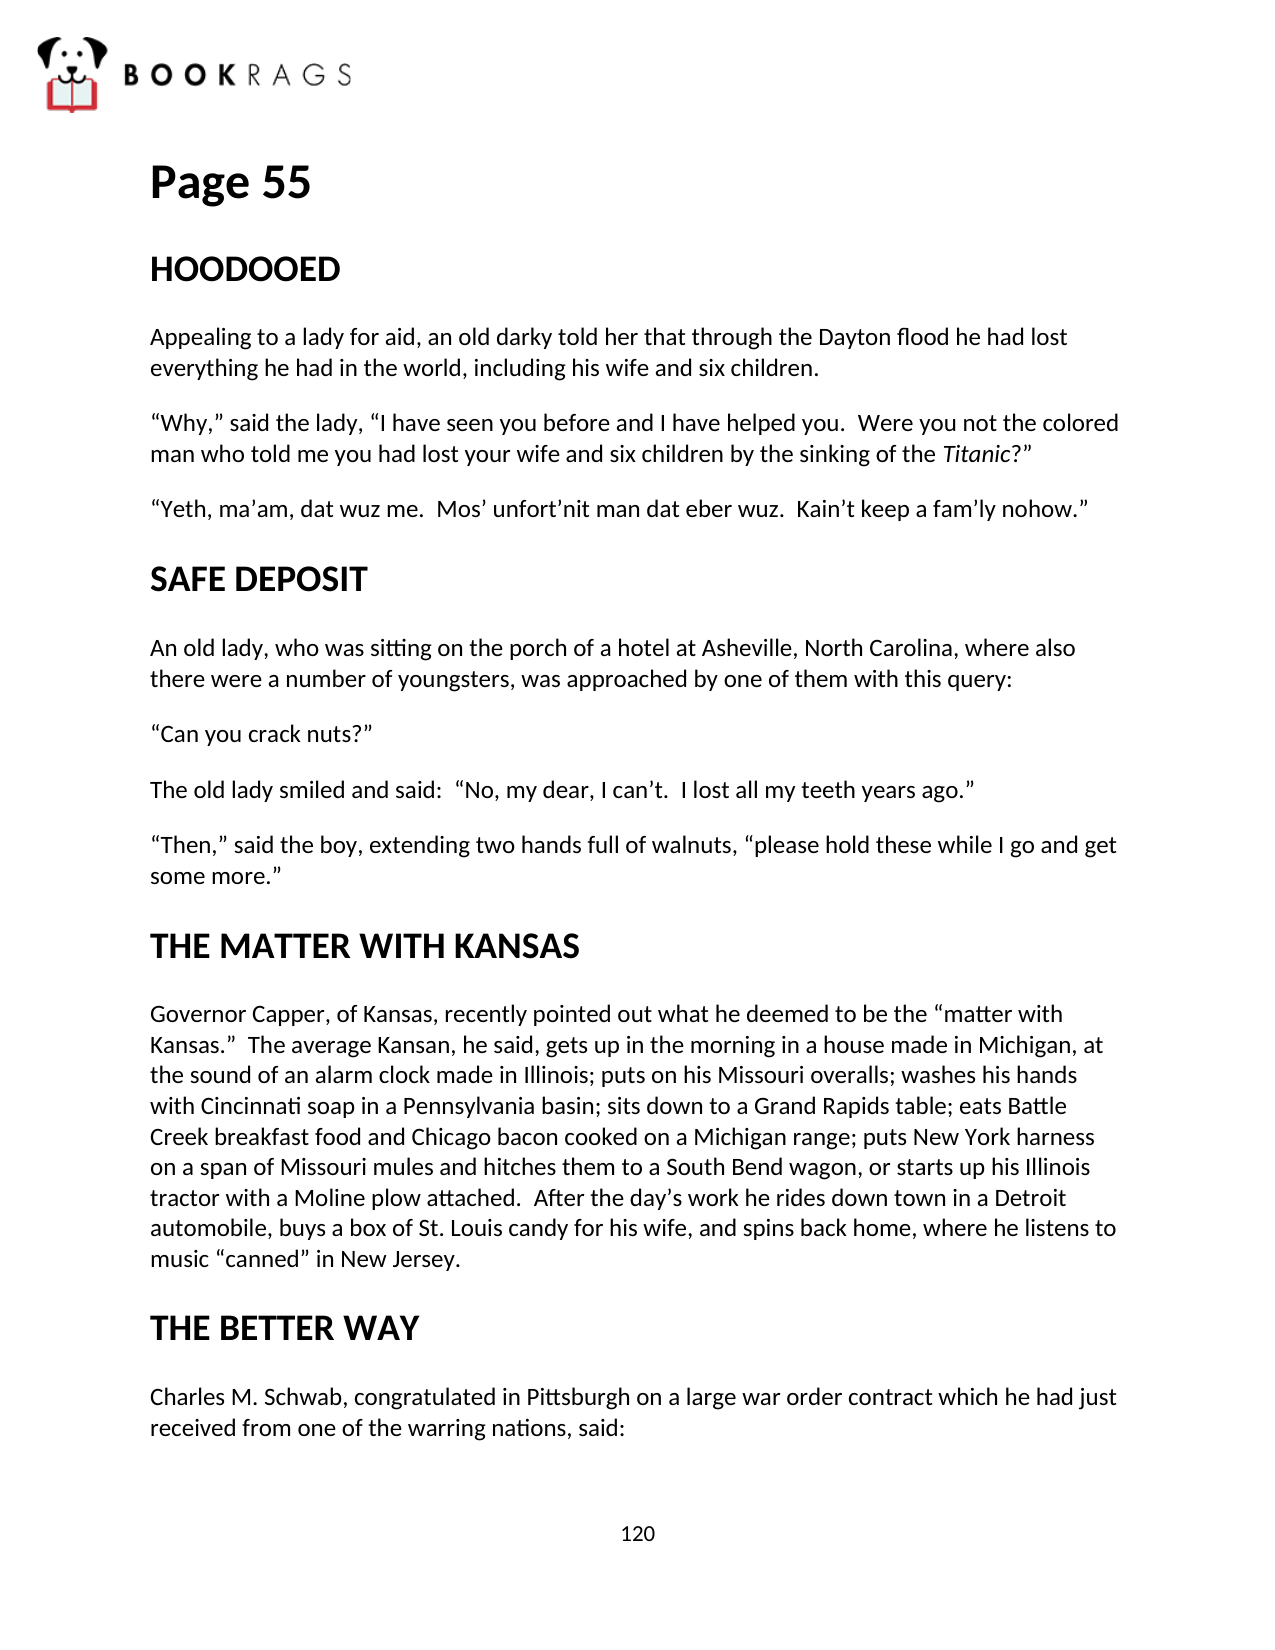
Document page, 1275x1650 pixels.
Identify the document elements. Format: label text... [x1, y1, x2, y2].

text Charles M. Schwab, congratulated in Pittsburgh on a large war order contract which he had just received from one of the warring nations, said: [150, 1381, 1125, 1442]
text THE MATTER WITH KANSAS [150, 922, 1125, 967]
text “Can you crack nuts?” [150, 718, 1125, 749]
text An old lady, who was sitting on the porch of a hotel at Asheville, North Carolina, where also there were a number of youngsters, was approached by one of them with this query: [150, 632, 1125, 693]
picture [37, 37, 351, 113]
text Appealing to a lady for aid, an old darky told her that through the Dayton flood he had lost everything he had in the world, including his wife and six children. [150, 322, 1125, 383]
text The old lady smiled and said: “No, my dear, I can’t. I lost all my teeth years ago.” [150, 774, 1125, 804]
text SAFE DEPOSIT [150, 555, 1125, 601]
text HOODOOED [150, 244, 1125, 290]
text Page 55 [150, 150, 1125, 211]
text Governor Capper, of Kansas, recently pointed out what he deemed to be the “matter with Kansas.” The average Kansan, he said, gets up in the morning in a house made in Michigan, at the sound of an alarm clock made in Illinois; puts on his Missouri overalls; washes his hands with Cincinnati soap in a Pennsylvania basin; sits down to a Grand Rapids table; eats Battle Creek breakfast food and Chicago bacon cooked on a Michigan range; puts New York harness on a span of Missouri mules and hitches them to a South Bend wagon, or starts up his Illinois tractor with a Moline plow attached. After the day’s work he rides down town in a Detroit automobile, buys a box of St. Louis candy for his wife, and spins back home, where he listens to music “canned” in New Jersey. [150, 998, 1125, 1273]
text “Then,” said the boy, extending two hands full of walnuts, “please hold these while I go and get some more.” [150, 829, 1125, 890]
text THE BETTER WAY [150, 1304, 1125, 1350]
text “Yeth, ma’am, dat wuz me. Mos’ unfort’nit man dat eber wuz. Kain’t keep a fam’ly nohow.” [150, 494, 1125, 524]
text “Why,” said the lady, “I have seen you before and I have helped you. Were you not the colored man who told me you had lost your wife and six children by the sinking of the Titanic?” [150, 408, 1125, 469]
